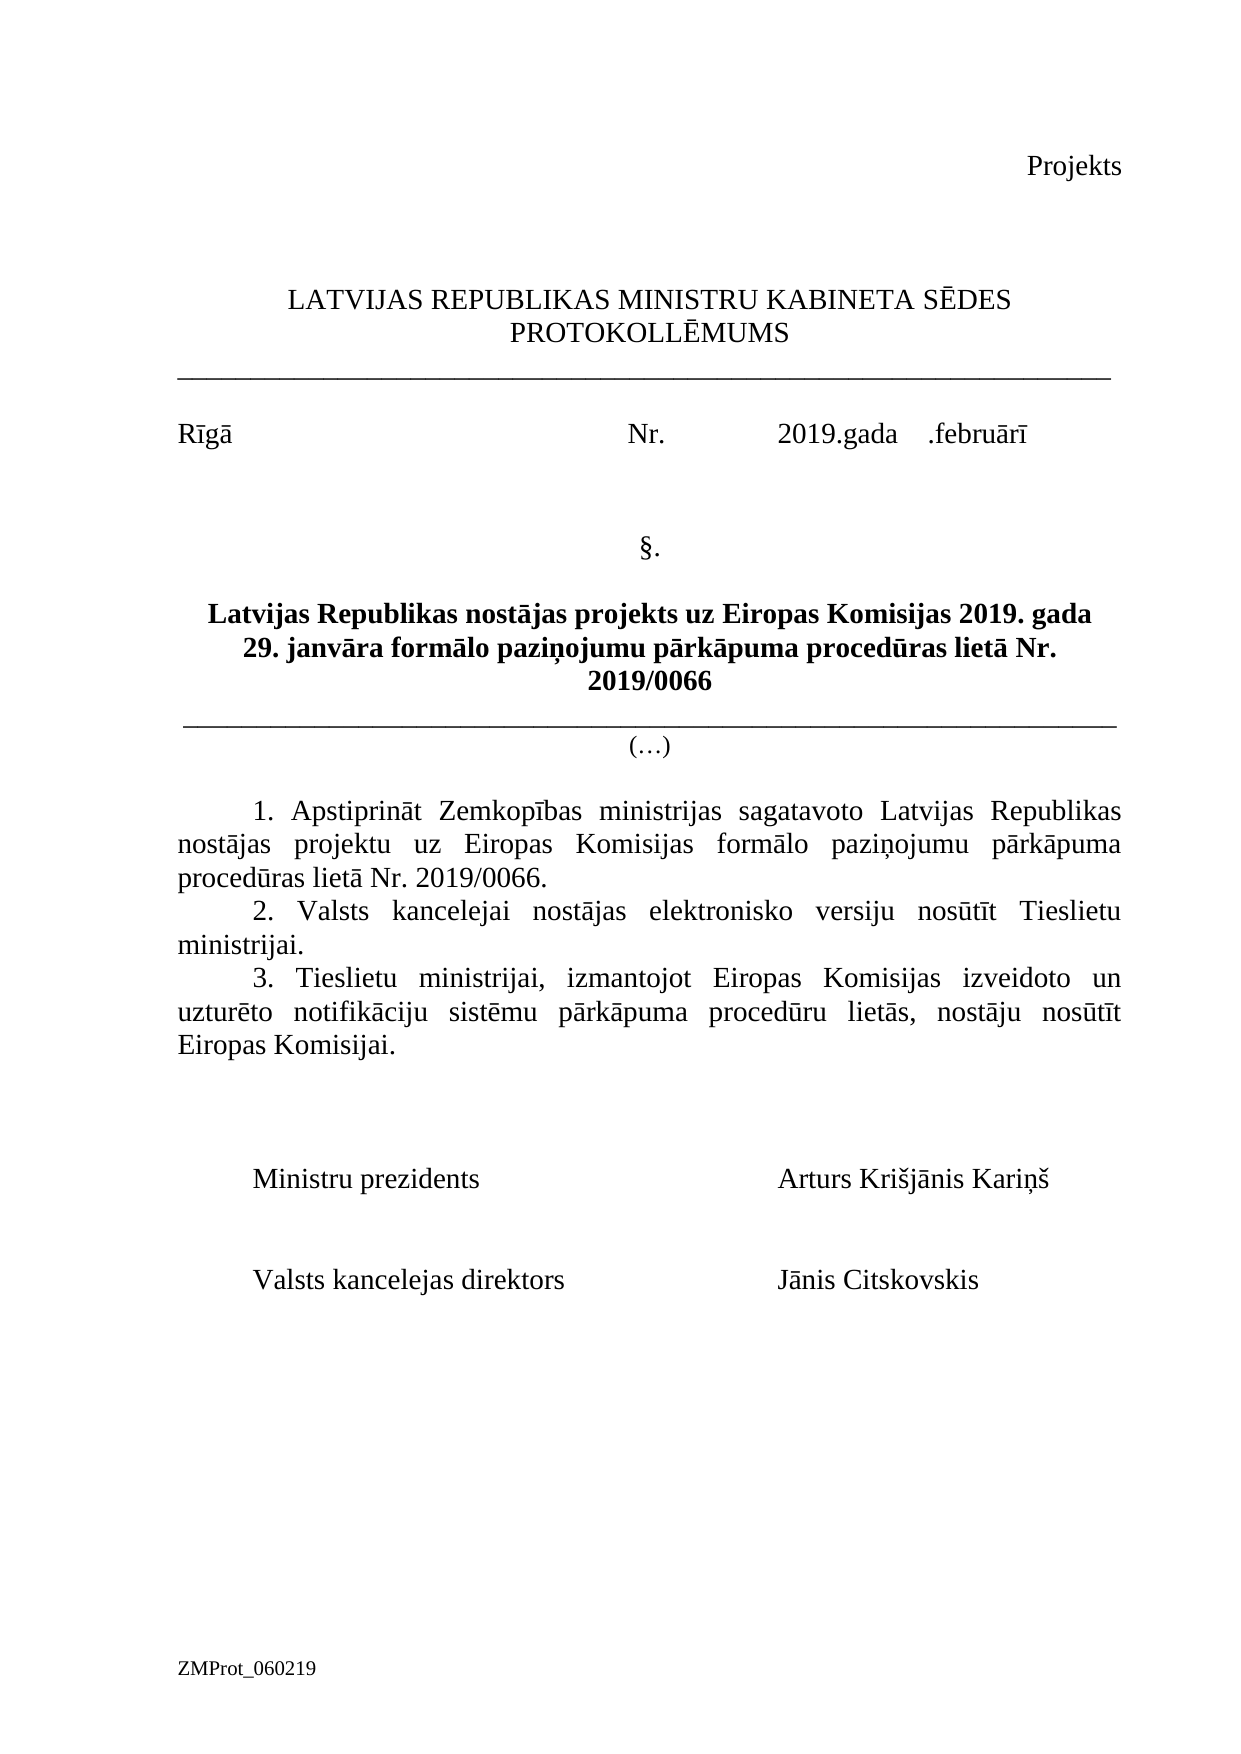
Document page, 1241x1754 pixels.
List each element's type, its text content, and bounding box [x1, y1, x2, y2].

text (…) [177, 730, 1122, 759]
text Rīgā Nr. 2019.gada .februārī [177, 416, 1122, 449]
text PROTOKOLLĒMUMS [177, 315, 1122, 349]
text Latvijas Republikas nostājas projekts uz Eiropas Komisijas 2019. gada 29. janvāra formālo pārkāpuma procedūras lietā Nr. 2019/0066 [177, 596, 1122, 697]
text ________________________________________________________________ [177, 349, 1122, 382]
text ________________________________________________________________ [177, 697, 1122, 730]
text 2. Valsts kancelejai nostājas elektronisko versiju nosūtīt Tieslietu ministrijai. [177, 893, 1122, 960]
text 3. Tieslietu ministrijai, izmantojot Eiropas Komisijas izveidoto un uzturēto notifikāciju sistēmu pārkāpuma procedūru lietās, nostāju nosūtīt Eiropas Komisijai. [177, 960, 1122, 1061]
title Projekts [177, 148, 1122, 181]
text §. [177, 529, 1122, 563]
text Ministru prezidents Arturs Krišjānis Kariņš [177, 1162, 1122, 1195]
text 1. Apstiprināt Zemkopības ministrijas sagatavoto Latvijas Republikas nostājas projektu uz Eiropas Komisijas formālo pārkāpuma procedūras lietā Nr. 2019/0066. [177, 793, 1122, 893]
text Valsts kancelejas direktors Jānis Citskovskis [177, 1262, 1122, 1296]
text LATVIJAS REPUBLIKAS MINISTRU KABINETA SĒDES [177, 282, 1122, 315]
